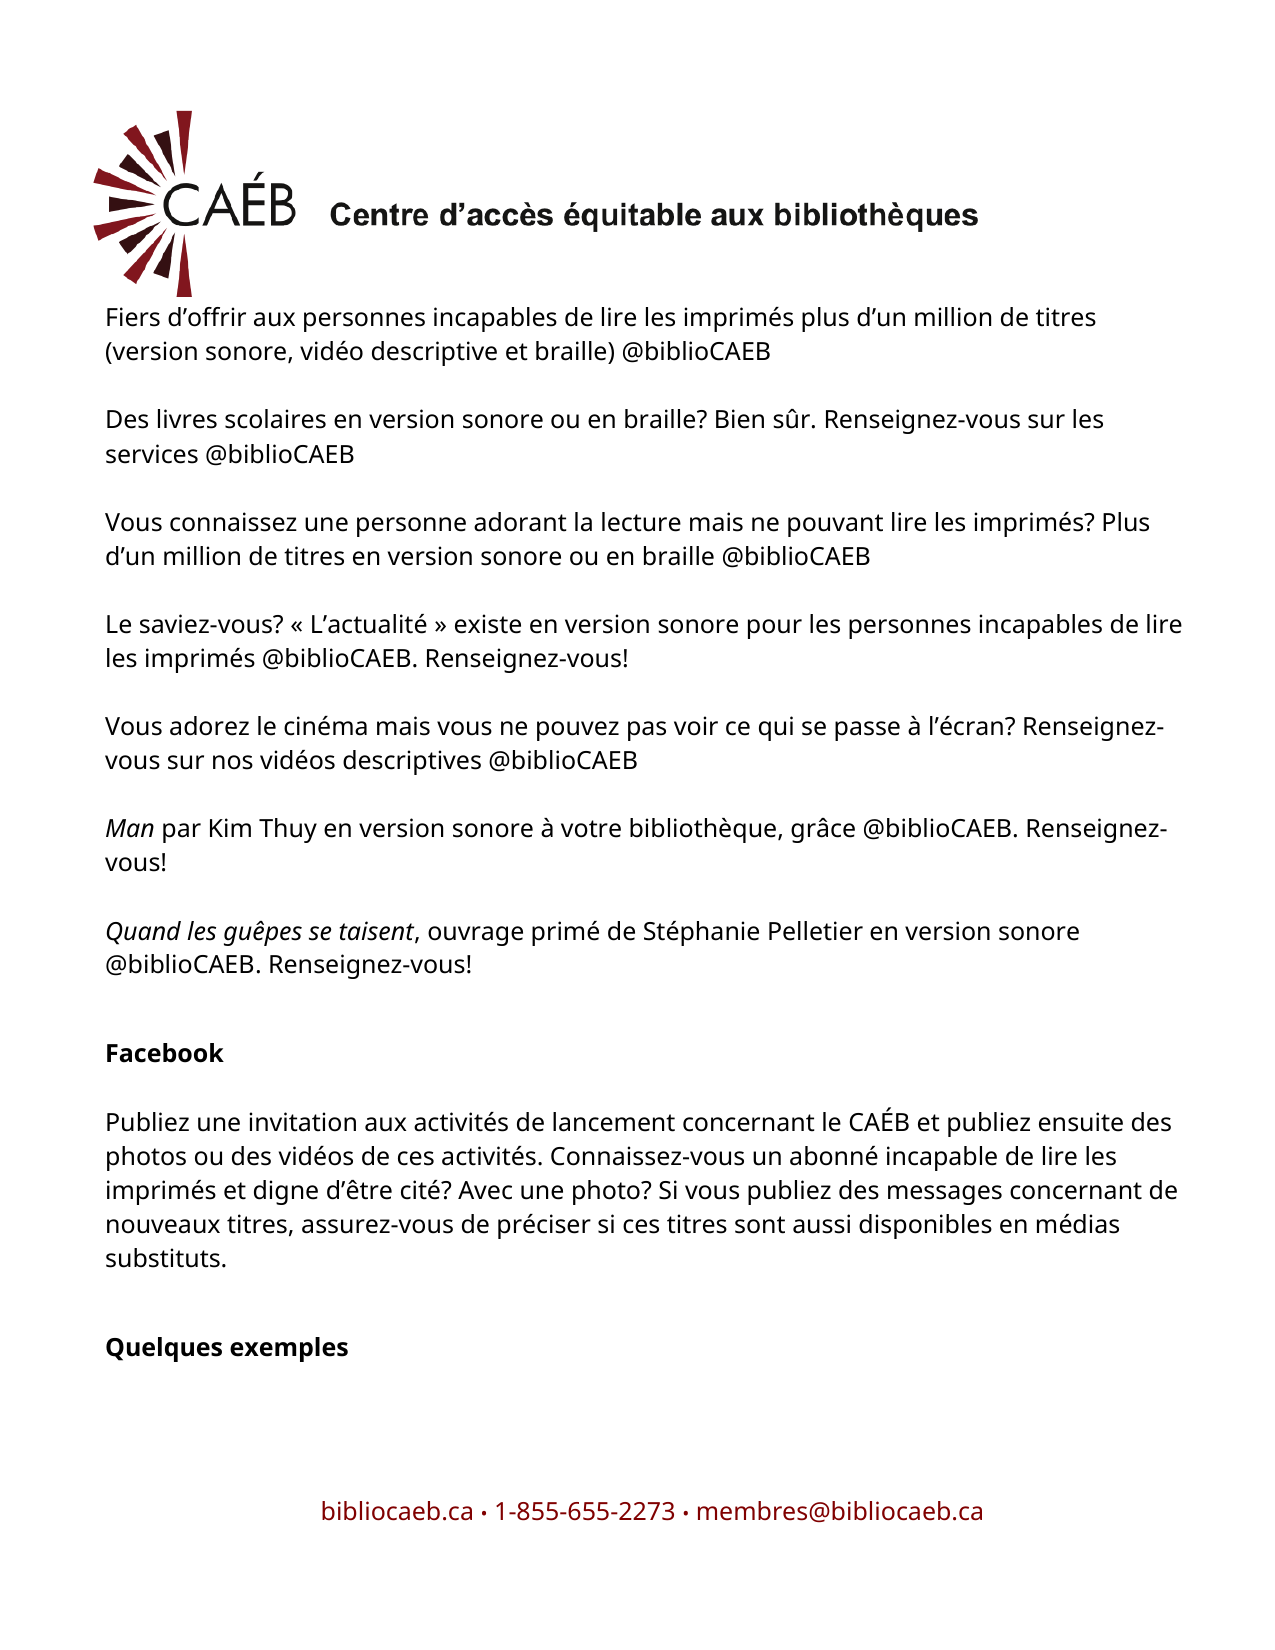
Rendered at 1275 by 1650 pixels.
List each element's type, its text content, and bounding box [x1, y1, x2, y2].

picture [93, 110, 979, 297]
text Vous connaissez une personne adorant la lecture mais ne pouvant lire les imprimés? Plus d’un million de titres en version sonore ou en braille @biblioCAEB [105, 504, 1186, 572]
text Vous adorez le cinéma mais vous ne pouvez pas voir ce qui se passe à l’écran? Renseignez-vous sur nos vidéos descriptives @biblioCAEB [105, 709, 1186, 777]
text Le saviez-vous? « L’actualité » existe en version sonore pour les personnes incapables de lire les imprimés @biblioCAEB. Renseignez-vous! [105, 607, 1186, 675]
text Publiez une invitation aux activités de lancement concernant le CAÉB et publiez ensuite des photos ou des vidéos de ces activités. Connaissez-vous un abonné incapable de lire les imprimés et digne d’être cité? Avec une photo? Si vous publiez des messages concernant de nouveaux titres, assurez-vous de préciser si ces titres sont aussi disponibles en médias substituts. [105, 1104, 1186, 1274]
subtitle Facebook [105, 1036, 1186, 1070]
text Man par Kim Thuy en version sonore à votre bibliothèque, grâce @biblioCAEB. Renseignez-vous! [105, 811, 1186, 879]
text Quand les guêpes se taisent, ouvrage primé de Stéphanie Pelletier en version sonore @biblioCAEB. Renseignez-vous! [105, 913, 1186, 981]
text Des livres scolaires en version sonore ou en braille? Bien sûr. Renseignez-vous sur les services @biblioCAEB [105, 402, 1186, 470]
text Fiers d’offrir aux personnes incapables de lire les imprimés plus d’un million de titres (version sonore, vidéo descriptive et braille) @biblioCAEB [105, 300, 1186, 368]
subtitle Quelques exemples [105, 1329, 1186, 1363]
